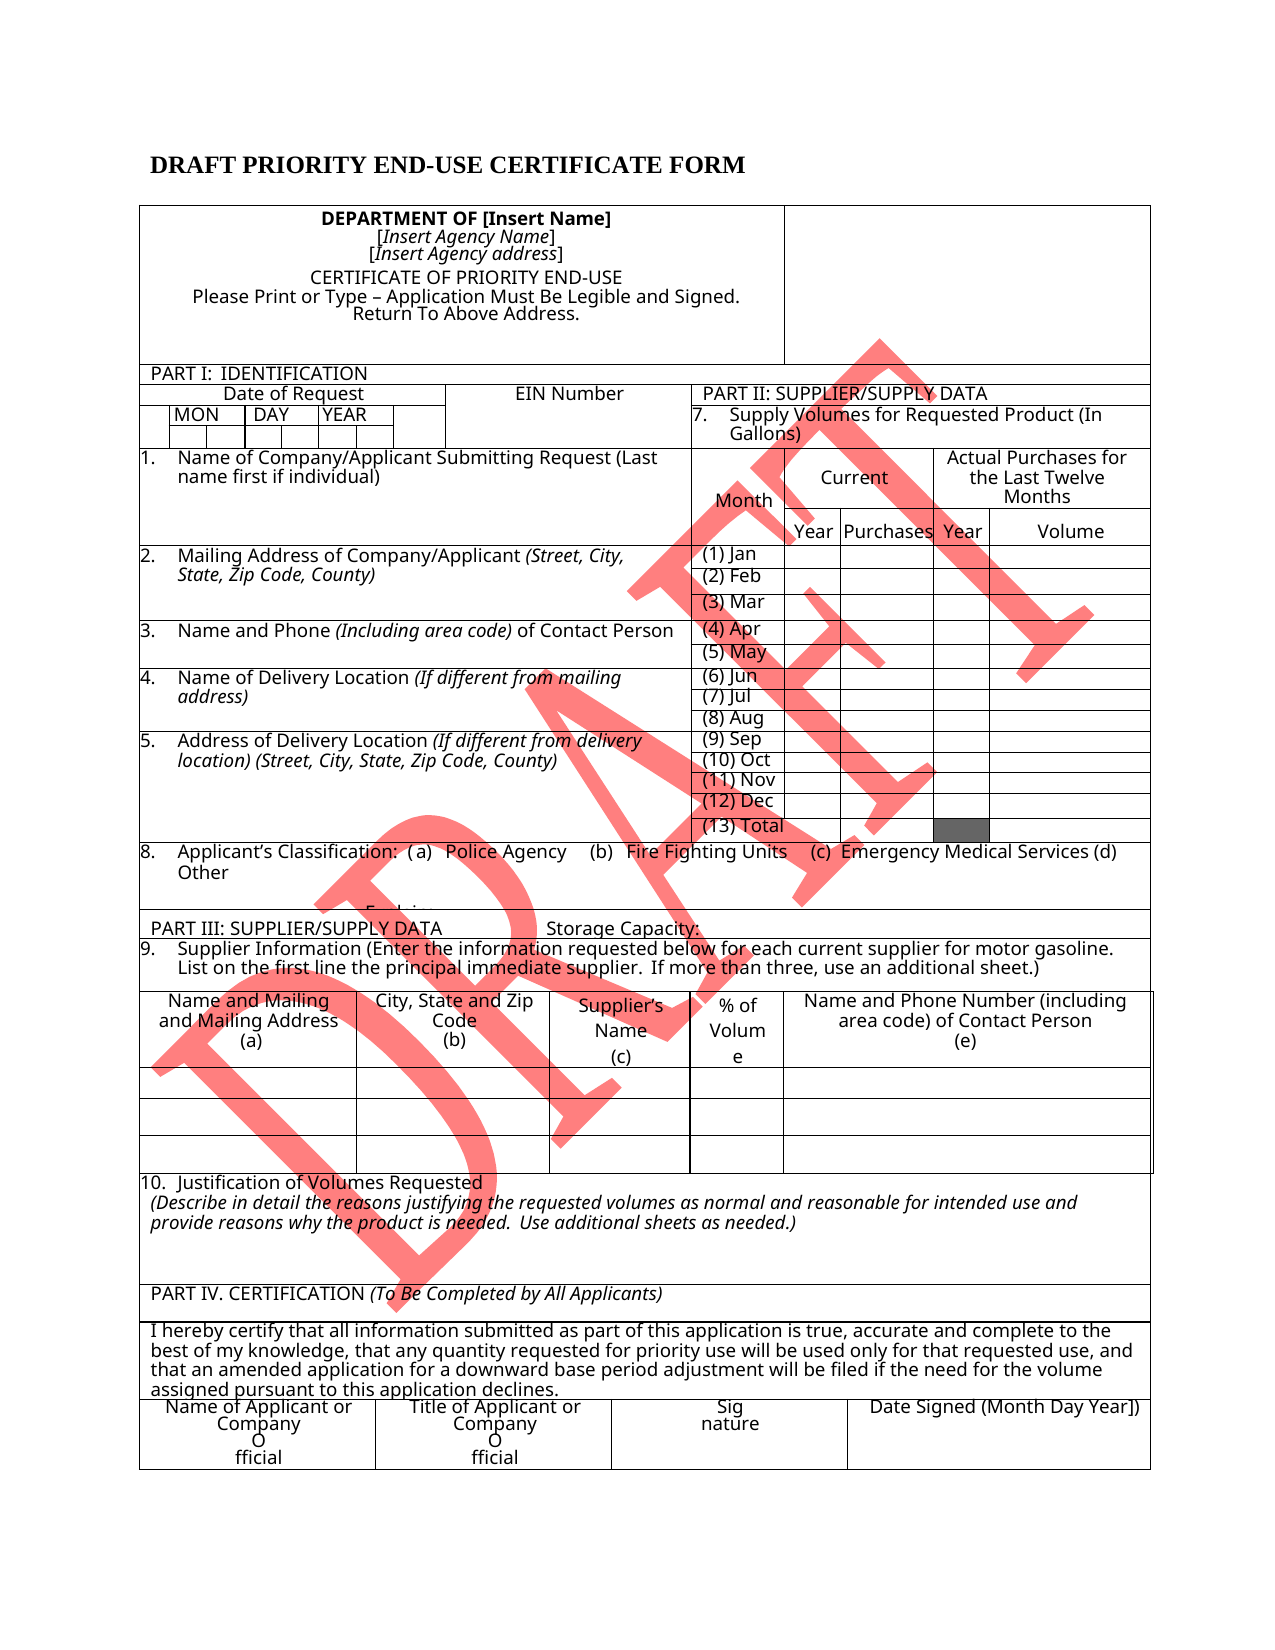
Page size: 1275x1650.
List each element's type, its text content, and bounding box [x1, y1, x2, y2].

table_cell [934, 546, 989, 568]
table_cell [785, 546, 840, 568]
table_cell Title of Applicant or Company Official [376, 1400, 611, 1469]
table_cell I hereby certify that all information submitted as part of this application is true, accurate and complete to the best of my knowledge, that any quantity requested for priority use will be used only for that requested use, and that an amended application for a downward base period adjustment will be filed if the need for the volume assigned pursuant to this application declines. [140, 1323, 1150, 1399]
table_cell [282, 426, 318, 448]
table_cell [990, 546, 1150, 568]
table_cell [990, 645, 1150, 668]
table_cell (9) Sep [692, 732, 784, 752]
table_cell Volume [990, 509, 1150, 545]
table_cell [934, 753, 989, 772]
table_cell [841, 819, 933, 842]
table_cell [990, 773, 1150, 793]
table_cell [357, 1068, 549, 1098]
table_cell [990, 621, 1150, 644]
table_cell [990, 711, 1150, 731]
table_cell (13) Total [692, 819, 840, 842]
table_cell (7) Jul [692, 690, 784, 710]
table_cell [841, 669, 933, 688]
table_cell Signature [612, 1400, 847, 1469]
table_cell [841, 621, 933, 644]
table_cell [990, 690, 1150, 710]
table_cell [841, 546, 933, 568]
table_cell Name of Delivery Location (If different from mailing address) [140, 669, 691, 731]
table_cell Purchases [841, 509, 933, 545]
table_cell [207, 426, 244, 448]
table_cell [357, 426, 393, 448]
table_cell [140, 1136, 356, 1173]
table_cell [934, 621, 989, 644]
table_cell (2) Feb [692, 569, 784, 594]
table_cell [990, 569, 1150, 594]
table_cell Year [934, 509, 989, 545]
table_cell [934, 732, 989, 752]
table_cell Mailing Address of Company/Applicant (Street, City, State, Zip Code, County) [140, 546, 691, 620]
table_cell [784, 1136, 1150, 1173]
table_cell [785, 569, 840, 594]
table_cell % of Volume (d) [691, 992, 783, 1067]
table_cell (10) Oct [692, 753, 784, 772]
table_cell [934, 773, 989, 793]
table_cell [357, 1099, 549, 1135]
table_cell PART II: SUPPLIER/SUPPLY DATA [692, 385, 1150, 405]
table_cell (6) Jun [692, 669, 784, 688]
text DRAFT PRIORITY END-USE CERTIFICATE FORM [150, 150, 1125, 179]
table_cell Date Signed (Month Day Year]) [848, 1400, 1150, 1469]
table_cell PART I: IDENTIFICATION [140, 365, 1150, 384]
table_cell (5) May [692, 645, 784, 668]
table_cell (8) Aug [692, 711, 784, 731]
table_cell [785, 595, 840, 620]
table_cell [990, 669, 1150, 688]
table_cell [550, 1068, 689, 1098]
table_cell MONTH [170, 406, 244, 425]
table_cell [785, 711, 840, 731]
table_cell [934, 711, 989, 731]
table_cell YEAR [319, 406, 393, 425]
table_cell [691, 1068, 783, 1098]
table_cell [246, 426, 281, 448]
table_cell Supplier’s Name (c) [550, 992, 689, 1067]
table_cell [934, 690, 989, 710]
table_cell [841, 690, 933, 710]
table_cell [784, 1099, 1150, 1135]
table_header [785, 206, 1150, 363]
table_cell (3) Mar [692, 595, 784, 620]
table_cell [140, 1068, 356, 1098]
table_cell Supply Volumes for Requested Product (In Gallons) [692, 406, 1150, 448]
table_cell [357, 1136, 549, 1173]
table_cell [785, 732, 840, 752]
table_cell PART IV. CERTIFICATION (To Be Completed by All Applicants) [140, 1285, 1150, 1321]
table_cell [785, 773, 840, 793]
table_cell Justification of Volumes Requested (Describe in detail the reasons justifying the requested volumes as normal and reasonable for intended use and provide reasons why the product is needed. Use additional sheets as needed.) [140, 1174, 1150, 1284]
table_cell PART III: SUPPLIER/SUPPLY DATA Storage Capacity: [140, 910, 1150, 938]
table_cell [140, 1099, 356, 1135]
table_cell [934, 819, 989, 842]
table_cell [841, 732, 933, 752]
table_cell [841, 711, 933, 731]
table_cell Name and Phone (Including area code) of Contact Person [140, 621, 691, 668]
table_cell [140, 406, 169, 448]
table_cell Date of Request [140, 385, 445, 405]
table_cell [934, 669, 989, 688]
table_cell Address of Delivery Location (If different from delivery location) (Street, City, State, Zip Code, County) [140, 732, 691, 842]
table_cell [785, 621, 840, 644]
table_cell Current [785, 449, 933, 508]
table_cell City, State and Zip Code (b) [357, 992, 549, 1067]
table_cell [934, 794, 989, 818]
table_cell [550, 1099, 689, 1135]
table_cell Supplier Information (Enter the information requested below for each current supplier for motor gasoline. List on the first line the principal immediate supplier. If more than three, use an additional sheet.) [140, 939, 1150, 991]
table_cell (1) Jan [692, 546, 784, 568]
table_cell [691, 1136, 783, 1173]
table_cell Applicant’s Classification: (a)  Police Agency (b)  Fire Fighting Units (c)  Emergency Medical Services (d) Other Explain: [140, 843, 1150, 909]
table_cell [841, 645, 933, 668]
table_cell [934, 569, 989, 594]
table_cell [319, 426, 356, 448]
table_cell [784, 1068, 1150, 1098]
table_cell [170, 426, 206, 448]
table_cell Name and Phone Number (including area code) of Contact Person (e) [784, 992, 1150, 1067]
table_cell Month [692, 449, 784, 545]
table_cell [841, 794, 933, 818]
table_cell [990, 819, 1150, 842]
table_cell DAY [246, 406, 318, 425]
table_cell [841, 569, 933, 594]
table_cell (12) Dec [692, 794, 784, 818]
table_cell Name and Mailing and Mailing Address (a) [140, 992, 356, 1067]
table_cell [785, 753, 840, 772]
table_cell [841, 595, 933, 620]
table_cell [934, 595, 989, 620]
table_cell Name of Company/Applicant Submitting Request (Last name first if individual) [140, 449, 691, 545]
table_cell EIN Number [446, 385, 691, 448]
table_cell [394, 406, 445, 448]
table_cell [785, 794, 840, 818]
table_cell [550, 1136, 689, 1173]
table_cell [841, 753, 933, 772]
table_header DEPARTMENT OF [Insert Name] [Insert Agency Name] [Insert Agency address] CERTIFICATE OF PRIORITY END‐USE Please Print or Type – Application Must Be Legible and Signed. Return To Above Address. [140, 206, 784, 363]
table_cell [990, 595, 1150, 620]
table_cell [990, 732, 1150, 752]
table_cell [785, 669, 840, 688]
table_cell [990, 753, 1150, 772]
table_cell (4) Apr [692, 621, 784, 644]
table_cell [785, 645, 840, 668]
table_cell [785, 690, 840, 710]
table_cell Year [785, 509, 840, 545]
table_cell Actual Purchases for the Last Twelve Months [934, 449, 1150, 508]
table_cell Name of Applicant or Company Official [140, 1400, 375, 1469]
table_cell (11) Nov [692, 773, 784, 793]
table_cell [841, 773, 933, 793]
table_cell [990, 794, 1150, 818]
table_cell [691, 1099, 783, 1135]
table_cell [934, 645, 989, 668]
